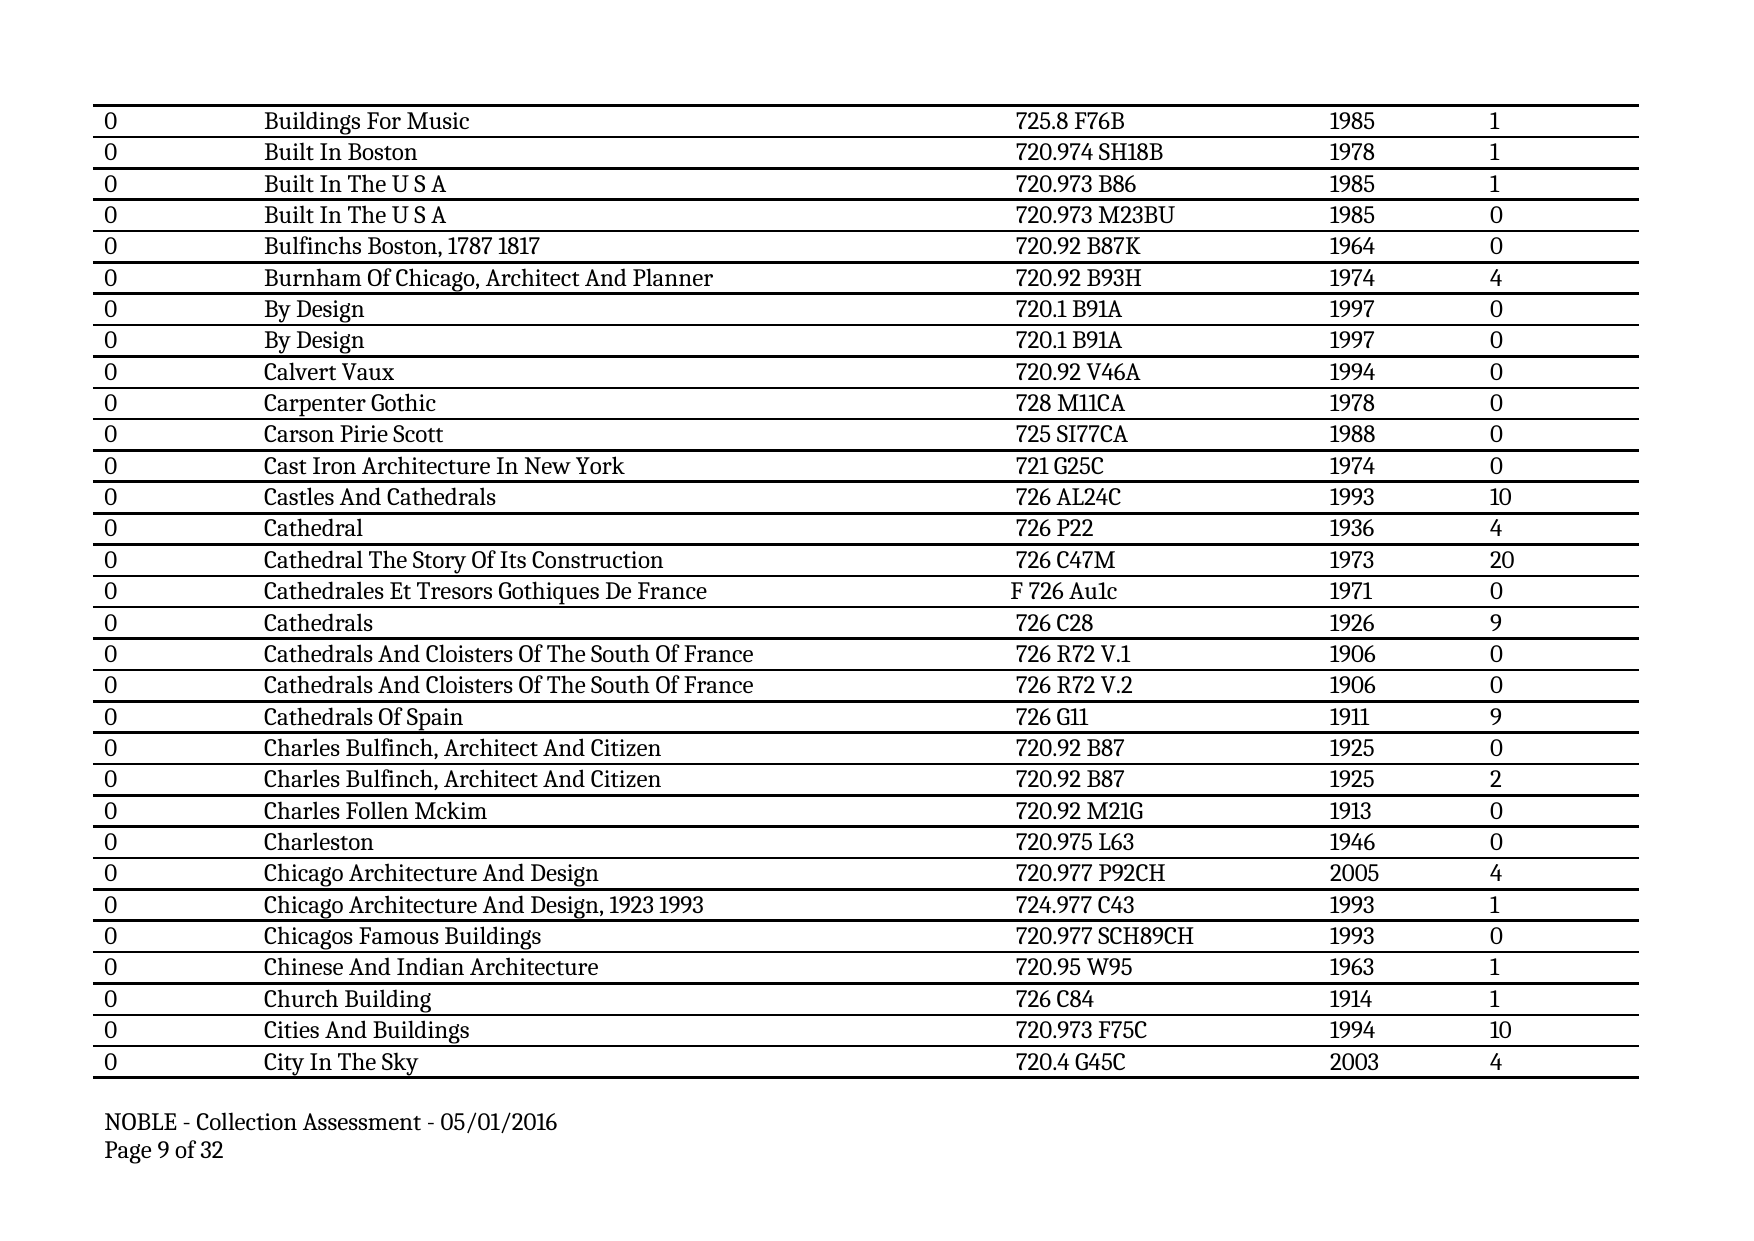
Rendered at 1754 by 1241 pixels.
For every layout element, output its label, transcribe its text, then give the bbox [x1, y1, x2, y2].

table_cell 1906 [1319, 640, 1478, 668]
table_cell 0 [93, 232, 253, 261]
table_cell By Design [253, 326, 999, 355]
table_cell 0 [93, 608, 253, 637]
table_cell 2005 [1319, 859, 1478, 888]
table_cell 1997 [1319, 295, 1478, 324]
table_cell 1 [1479, 953, 1638, 982]
table_cell 0 [1479, 922, 1638, 951]
table_cell 9 [1479, 608, 1638, 637]
table_cell 1974 [1319, 264, 1478, 292]
table_cell City In The Sky [253, 1047, 999, 1076]
table_cell 1964 [1319, 232, 1478, 261]
table_cell Cathedral The Story Of Its Construction [253, 546, 999, 574]
table_cell Chinese And Indian Architecture [253, 953, 999, 982]
table_cell 720.92 B87K [999, 232, 1319, 261]
table_cell Cathedrals And Cloisters Of The South Of France [253, 640, 999, 668]
table_cell 1994 [1319, 358, 1478, 386]
table_cell 20 [1479, 546, 1638, 574]
table_cell 720.92 B87 [999, 734, 1319, 763]
table_cell 0 [93, 483, 253, 512]
table_cell F 726 Au1c [999, 577, 1319, 606]
table_cell 0 [93, 703, 253, 731]
table_cell 724.977 C43 [999, 891, 1319, 919]
table_cell 1973 [1319, 546, 1478, 574]
table_cell 720.4 G45C [999, 1047, 1319, 1076]
table_cell 720.1 B91A [999, 295, 1319, 324]
table_cell 0 [93, 922, 253, 951]
table_cell 720.975 L63 [999, 828, 1319, 857]
table_cell Carpenter Gothic [253, 389, 999, 418]
table_cell 1911 [1319, 703, 1478, 731]
table_cell Cathedrals [253, 608, 999, 637]
table_cell 1906 [1319, 671, 1478, 700]
table_cell Cities And Buildings [253, 1016, 999, 1045]
table_cell 720.1 B91A [999, 326, 1319, 355]
table_cell Buildings For Music [253, 107, 999, 136]
table_cell 1 [1479, 891, 1638, 919]
table_cell 726 C84 [999, 985, 1319, 1013]
table_cell 725 SI77CA [999, 420, 1319, 449]
table_cell 1 [1479, 985, 1638, 1013]
table_cell 1 [1479, 107, 1638, 136]
table_cell 0 [93, 985, 253, 1013]
table_cell Cast Iron Architecture In New York [253, 452, 999, 480]
table_cell 0 [93, 107, 253, 136]
table_cell 0 [93, 828, 253, 857]
table_cell Chicago Architecture And Design, 1923 1993 [253, 891, 999, 919]
table_cell 1985 [1319, 170, 1478, 198]
table_cell Burnham Of Chicago, Architect And Planner [253, 264, 999, 292]
table_cell Cathedral [253, 515, 999, 543]
table_cell 1913 [1319, 797, 1478, 825]
table_cell 0 [93, 1016, 253, 1045]
table_cell Built In The U S A [253, 201, 999, 229]
table_cell 720.92 V46A [999, 358, 1319, 386]
table_cell 1997 [1319, 326, 1478, 355]
table_cell 0 [93, 765, 253, 794]
table_cell 0 [93, 264, 253, 292]
table_cell 1936 [1319, 515, 1478, 543]
table_cell Cathedrals And Cloisters Of The South Of France [253, 671, 999, 700]
table_cell Carson Pirie Scott [253, 420, 999, 449]
table_cell 1971 [1319, 577, 1478, 606]
table_cell 1993 [1319, 483, 1478, 512]
table_cell 0 [93, 577, 253, 606]
table_cell 0 [1479, 671, 1638, 700]
table_cell 0 [93, 358, 253, 386]
table_cell 0 [1479, 734, 1638, 763]
table_cell Cathedrales Et Tresors Gothiques De France [253, 577, 999, 606]
table_cell 720.973 F75C [999, 1016, 1319, 1045]
table_cell 2003 [1319, 1047, 1478, 1076]
table_cell 0 [93, 170, 253, 198]
table_cell 0 [1479, 828, 1638, 857]
table_cell 726 C47M [999, 546, 1319, 574]
table_cell 720.977 P92CH [999, 859, 1319, 888]
table_cell Cathedrals Of Spain [253, 703, 999, 731]
table_cell 1 [1479, 138, 1638, 167]
table_cell 2 [1479, 765, 1638, 794]
table_cell 1925 [1319, 734, 1478, 763]
table_cell 0 [1479, 420, 1638, 449]
table_cell Charles Bulfinch, Architect And Citizen [253, 765, 999, 794]
table_cell 0 [1479, 201, 1638, 229]
table_cell 0 [1479, 640, 1638, 668]
table_cell 0 [1479, 577, 1638, 606]
table_cell 726 P22 [999, 515, 1319, 543]
table_cell 725.8 F76B [999, 107, 1319, 136]
table_cell 726 R72 V.2 [999, 671, 1319, 700]
table_cell 0 [93, 295, 253, 324]
table_cell 0 [93, 1047, 253, 1076]
table_cell 1988 [1319, 420, 1478, 449]
table_cell 4 [1479, 515, 1638, 543]
table_cell 0 [1479, 389, 1638, 418]
table_cell 1 [1479, 170, 1638, 198]
table_cell 4 [1479, 859, 1638, 888]
table_cell 0 [1479, 295, 1638, 324]
table_cell 0 [93, 452, 253, 480]
table_cell 9 [1479, 703, 1638, 731]
table_cell 0 [1479, 232, 1638, 261]
table_cell 720.92 B93H [999, 264, 1319, 292]
table_cell 0 [93, 138, 253, 167]
table_cell 0 [93, 671, 253, 700]
table_cell 1946 [1319, 828, 1478, 857]
table_cell 0 [1479, 797, 1638, 825]
table_cell Chicago Architecture And Design [253, 859, 999, 888]
table_cell 720.973 B86 [999, 170, 1319, 198]
table_cell 1985 [1319, 107, 1478, 136]
table_cell 720.92 B87 [999, 765, 1319, 794]
table_cell 0 [93, 797, 253, 825]
table_cell 0 [1479, 452, 1638, 480]
table_cell Built In Boston [253, 138, 999, 167]
table_cell 0 [93, 326, 253, 355]
table_cell 1994 [1319, 1016, 1478, 1045]
table_cell 0 [93, 201, 253, 229]
table_cell 721 G25C [999, 452, 1319, 480]
table_cell 0 [93, 734, 253, 763]
table_cell 726 AL24C [999, 483, 1319, 512]
table_cell Chicagos Famous Buildings [253, 922, 999, 951]
table_cell 0 [93, 515, 253, 543]
table_cell 4 [1479, 1047, 1638, 1076]
table_cell Charles Bulfinch, Architect And Citizen [253, 734, 999, 763]
table_cell 726 R72 V.1 [999, 640, 1319, 668]
table_cell 0 [93, 420, 253, 449]
table_cell 720.92 M21G [999, 797, 1319, 825]
table_cell Church Building [253, 985, 999, 1013]
table_cell 0 [93, 859, 253, 888]
table_cell Charles Follen Mckim [253, 797, 999, 825]
table_cell 1978 [1319, 389, 1478, 418]
table_cell 728 M11CA [999, 389, 1319, 418]
table_cell 726 G11 [999, 703, 1319, 731]
table_cell 0 [93, 546, 253, 574]
table_cell 10 [1479, 1016, 1638, 1045]
table_cell Built In The U S A [253, 170, 999, 198]
table_cell By Design [253, 295, 999, 324]
table_cell 0 [93, 891, 253, 919]
table_cell 1993 [1319, 891, 1478, 919]
table_cell 1985 [1319, 201, 1478, 229]
table_cell 1925 [1319, 765, 1478, 794]
table_cell 1993 [1319, 922, 1478, 951]
table_cell Castles And Cathedrals [253, 483, 999, 512]
table_cell 720.95 W95 [999, 953, 1319, 982]
table_cell 0 [93, 640, 253, 668]
table_cell Bulfinchs Boston, 1787 1817 [253, 232, 999, 261]
table_cell 1926 [1319, 608, 1478, 637]
table_cell 4 [1479, 264, 1638, 292]
table_cell 0 [93, 389, 253, 418]
table_cell 720.974 SH18B [999, 138, 1319, 167]
table_cell 0 [1479, 326, 1638, 355]
table_cell 720.977 SCH89CH [999, 922, 1319, 951]
table_cell 720.973 M23BU [999, 201, 1319, 229]
table_cell 1974 [1319, 452, 1478, 480]
table_cell 726 C28 [999, 608, 1319, 637]
table_cell Calvert Vaux [253, 358, 999, 386]
table_cell Charleston [253, 828, 999, 857]
table_cell 0 [1479, 358, 1638, 386]
table_cell 0 [93, 953, 253, 982]
table_cell 1914 [1319, 985, 1478, 1013]
table_cell 10 [1479, 483, 1638, 512]
table_cell 1963 [1319, 953, 1478, 982]
table_cell 1978 [1319, 138, 1478, 167]
